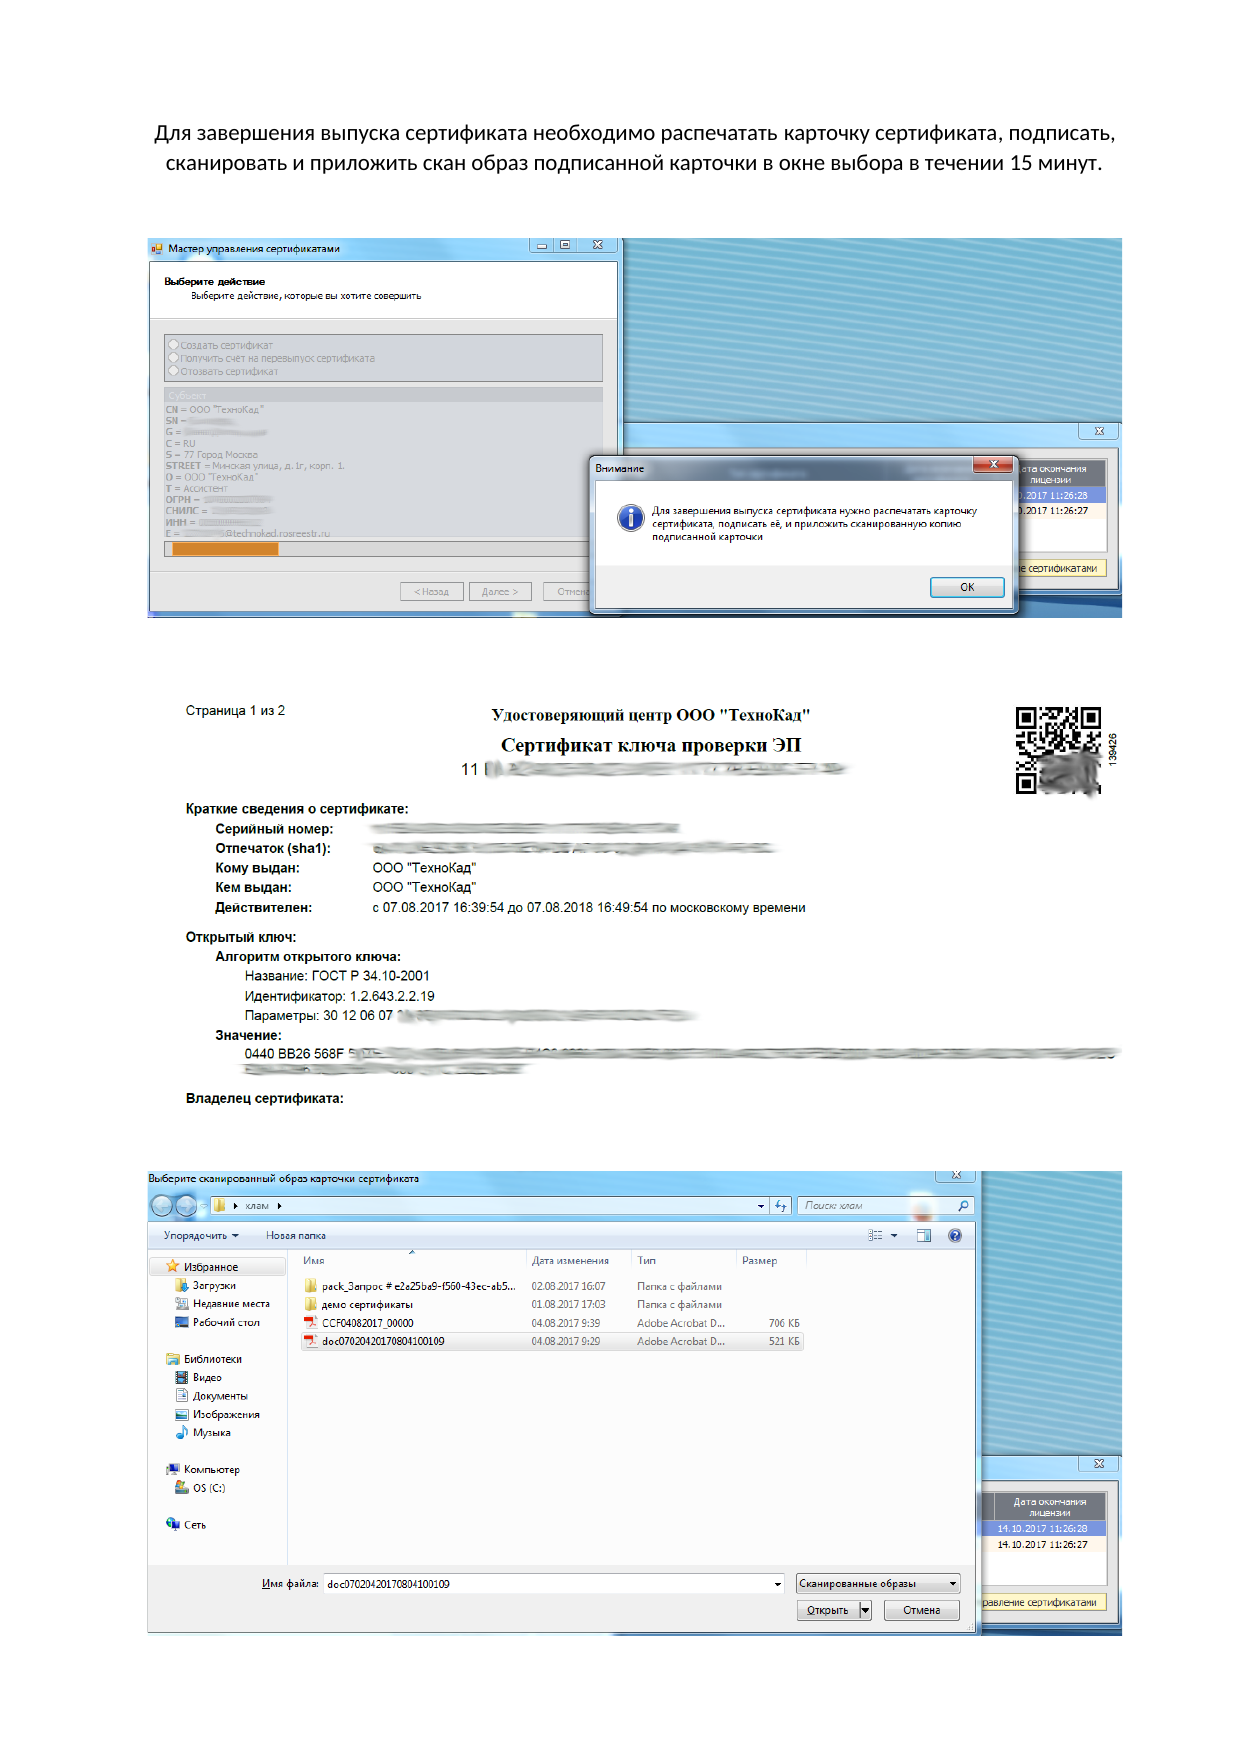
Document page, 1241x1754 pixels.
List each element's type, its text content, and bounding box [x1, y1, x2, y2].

picture [147, 238, 1123, 618]
list Для завершения выпуска сертификата необходимо распечатать карточку сертификата, подписать, сканировать и приложить скан образ подписанной карточки в окне выбора в течении 15 минут. [118, 118, 1152, 176]
picture [147, 680, 1123, 1110]
picture [147, 1171, 1123, 1636]
